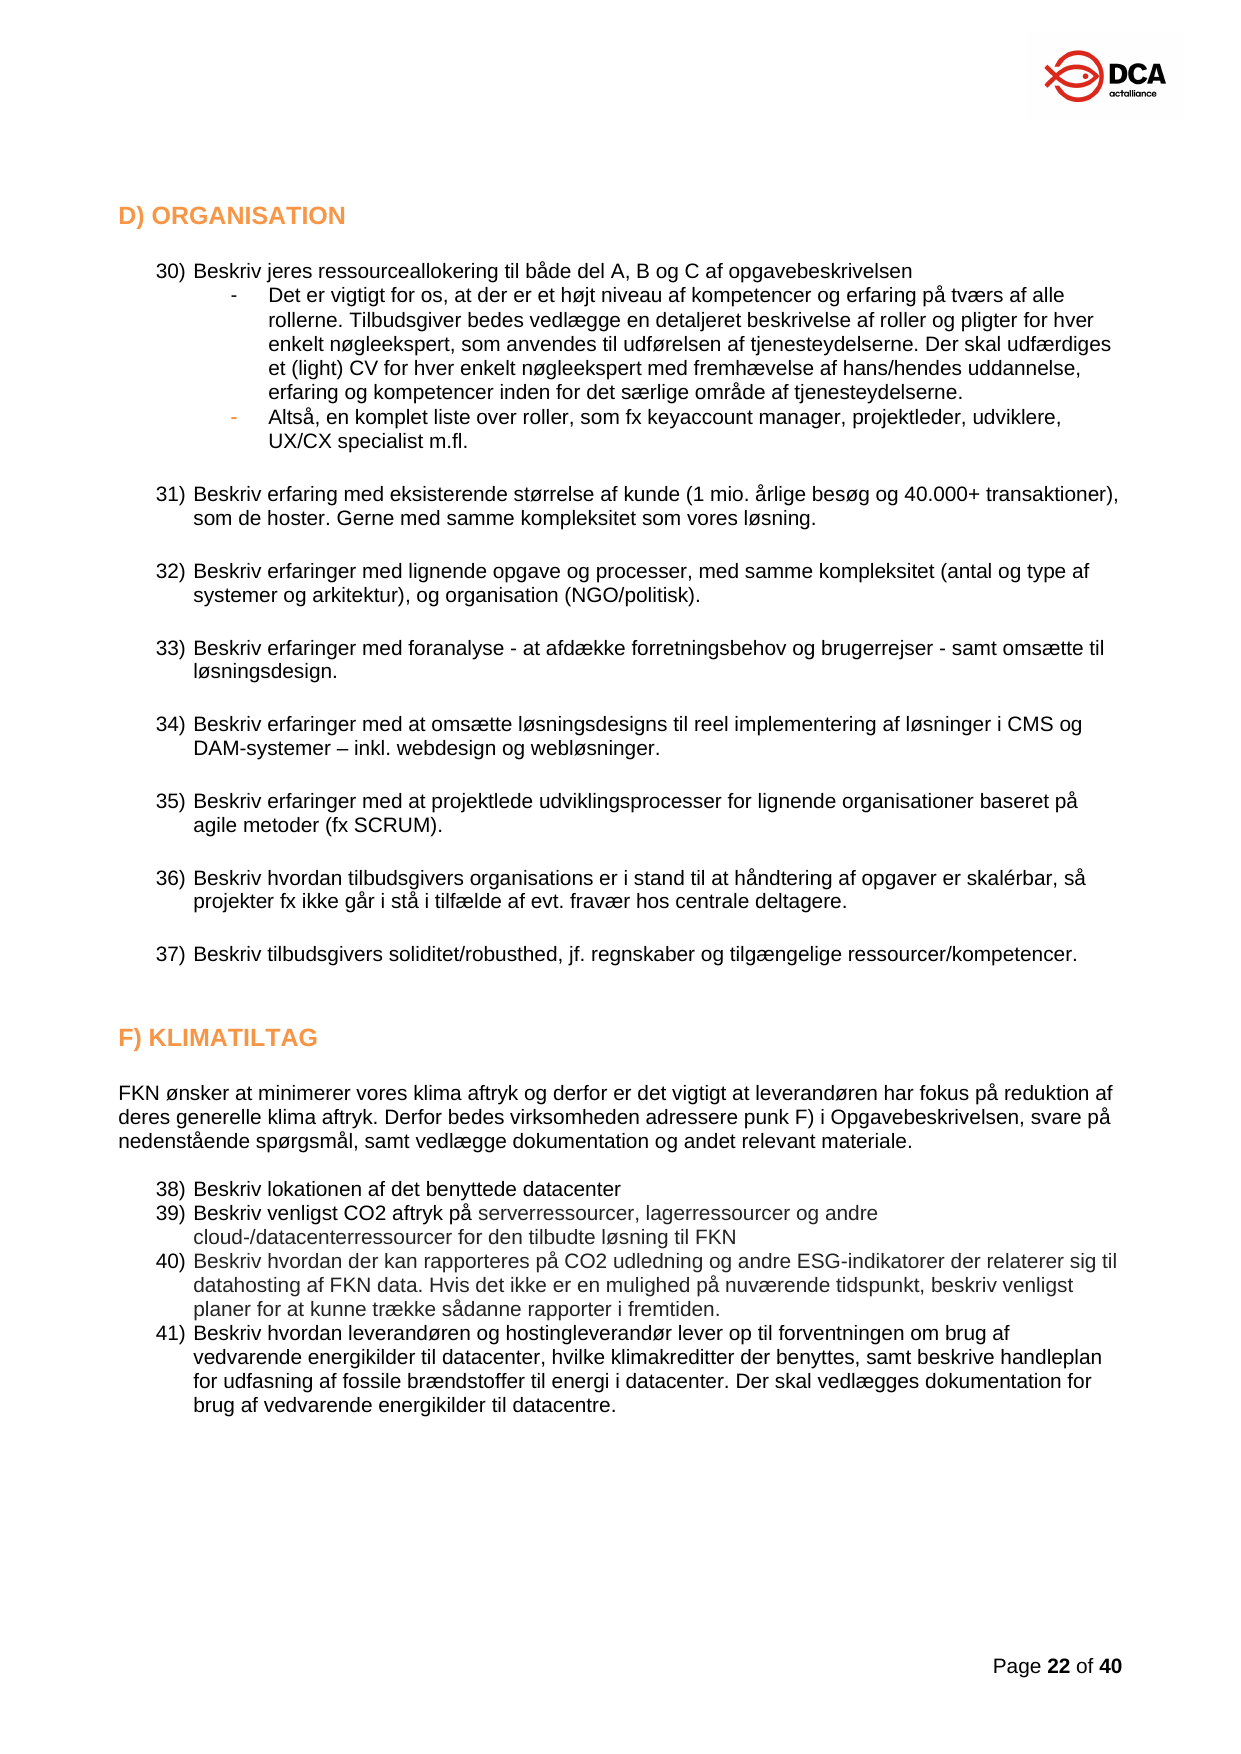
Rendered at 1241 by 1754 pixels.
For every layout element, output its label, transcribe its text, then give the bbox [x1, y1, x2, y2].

list Beskriv erfaringer med at projektlede udviklingsprocesser for lignende organisationer baseret på agile metoder (fx SCRUM). [156, 789, 1122, 865]
text FKN ønsker at minimerer vores klima aftryk og derfor er det vigtigt at leverandøren har fokus på reduktion af deres generelle klima aftryk. Derfor bedes virksomheden adressere punk F) i Opgavebeskrivelsen, svare på nedenstående spørgsmål, samt vedlægge dokumentation og andet relevant materiale. [118, 1081, 1122, 1153]
picture [1025, 31, 1185, 121]
list Beskriv erfaringer med foranalyse - at afdække forretningsbehov og brugerrejser - samt omsætte til løsningsdesign. [156, 635, 1122, 712]
list Beskriv hvordan leverandøren og hostingleverandør lever op til forventningen om brug af vedvarende energikilder til datacenter, hvilke klimakreditter der benyttes, samt beskrive handleplan for udfasning af fossile brændstoffer til energi i datacenter. Der skal vedlægges dokumentation for brug af vedvarende energikilder til datacentre. [156, 1321, 1122, 1416]
list Beskriv tilbudsgivers soliditet/robusthed, jf. regnskaber og tilgængelige ressourcer/kompetencer. [156, 942, 1122, 995]
list Beskriv hvordan der kan rapporteres på CO2 udledning og andre ESG-indikatorer der relaterer sig til datahosting af FKN data. Hvis det ikke er en mulighed på nuværende tidspunkt, beskriv venligst planer for at kunne trække sådanne rapporter i fremtiden. [721, 1249, 1122, 1321]
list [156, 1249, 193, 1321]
text D) ORGANISATION [118, 201, 1122, 259]
list Beskriv erfaringer med at omsætte løsningsdesigns til reel implementering af løsninger i CMS og DAM-systemer – inkl. webdesign og webløsninger. [156, 712, 1122, 789]
list Beskriv erfaringer med lignende opgave og processer, med samme kompleksitet (antal og type af systemer og arkitektur), og organisation (NGO/politisk). [156, 559, 1122, 635]
list Beskriv lokationen af det benyttede datacenter [156, 1177, 1122, 1201]
text F) KLIMATILTAG [118, 1023, 1122, 1081]
list Altså, en komplet liste over roller, som fx keyaccount manager, projektleder, udviklere, UX/CX specialist m.fl. [231, 404, 1122, 482]
list Beskriv hvordan tilbudsgivers organisations er i stand til at håndtering af opgaver er skalérbar, så projekter fx ikke går i stå i tilfælde af evt. fravær hos centrale deltagere. [156, 865, 1122, 942]
list Beskriv jeres ressourceallokering til både del A, B og C af opgavebeskrivelsen [156, 259, 1122, 283]
list Beskriv venligst CO2 aftryk på serverressourcer, lagerressourcer og andre cloud-/datacenterressourcer for den tilbudte løsning til FKN [737, 1201, 1122, 1249]
list Beskriv venligst CO2 aftryk på serverressourcer, lagerressourcer og andre cloud-/datacenterressourcer for den tilbudte løsning til FKN [156, 1201, 478, 1249]
list Det er vigtigt for os, at der er et højt niveau af kompetencer og erfaring på tværs af alle rollerne. Tilbudsgiver bedes vedlægge en detaljeret beskrivelse af roller og pligter for hver enkelt nøgleekspert, som anvendes til udførelsen af tjenesteydelserne. Der skal udfærdiges et (light) CV for hver enkelt nøgleekspert med fremhævelse af hans/hendes uddannelse, erfaring og kompetencer inden for det særlige område af tjenesteydelserne. [231, 283, 1122, 404]
list Beskriv erfaring med eksisterende størrelse af kunde (1 mio. årlige besøg og 40.000+ transaktioner), som de hoster. Gerne med samme kompleksitet som vores løsning. [156, 482, 1122, 559]
